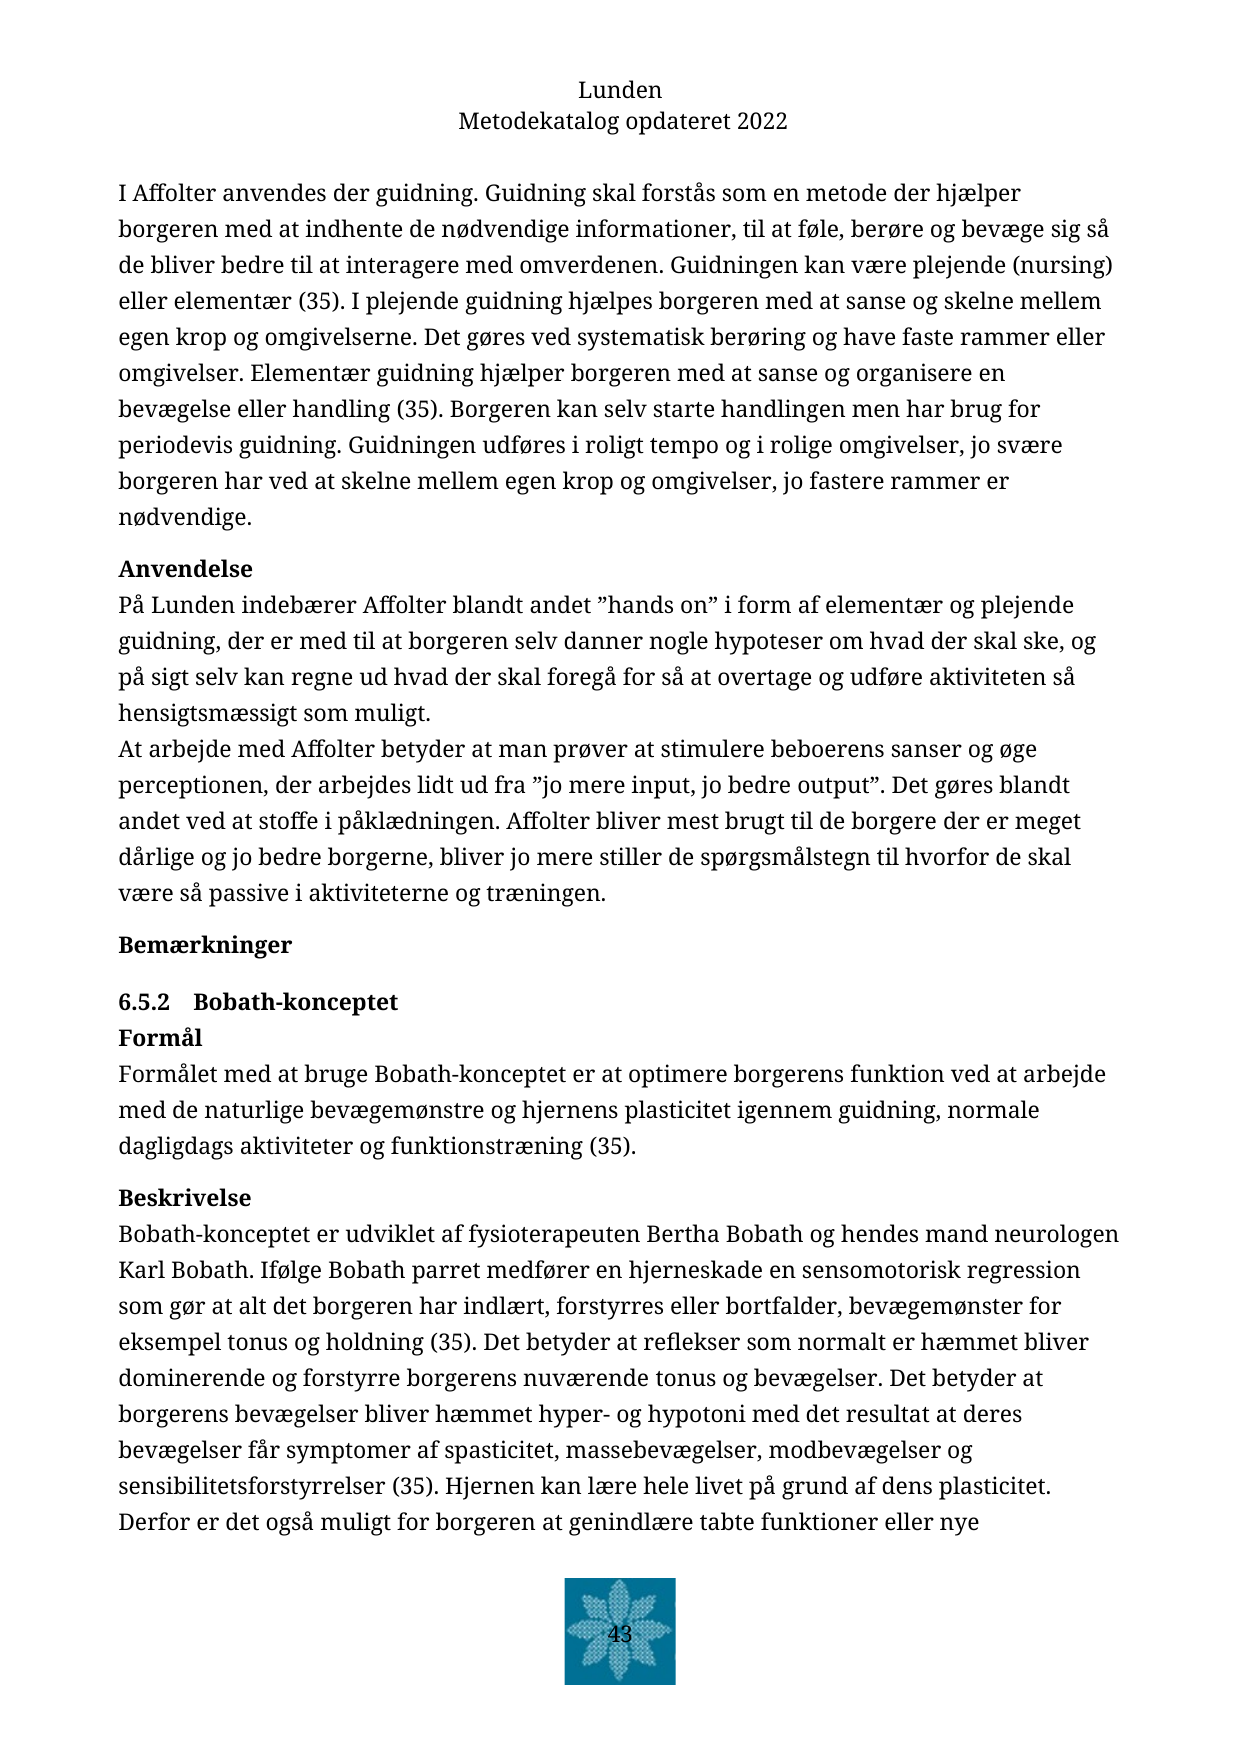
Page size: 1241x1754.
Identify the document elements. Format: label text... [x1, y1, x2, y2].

text Formål Formålet med at bruge Bobath-konceptet er at optimere borgerens funktion ved at arbejde med de naturlige bevægemønstre og hjernens plasticitet igennem guidning, normale dagligdags aktiviteter og funktionstræning . [118, 1022, 1122, 1161]
text Bemærkninger [118, 929, 1122, 961]
text Anvendelse På Lunden indebærer Affolter blandt andet ”hands on” i form af elementær og plejende guidning, der er med til at borgeren selv danner nogle hypoteser om hvad der skal ske, og på sigt selv kan regne ud hvad der skal foregå for så at overtage og udføre aktiviteten så hensigtsmæssigt som muligt. At arbejde med Affolter betyder at man prøver at stimulere beboerens sanser og øge perceptionen, der arbejdes lidt ud fra ”jo mere input, jo bedre output”. Det gøres blandt andet ved at stoffe i påklædningen. Affolter bliver mest brugt til de borgere der er meget dårlige og jo bedre borgerne, bliver jo mere stiller de spørgsmålstegn til hvorfor de skal være så passive i aktiviteterne og træningen. [118, 553, 1122, 908]
picture [567, 1578, 672, 1680]
subtitle Bobath-konceptet [118, 986, 1122, 1017]
